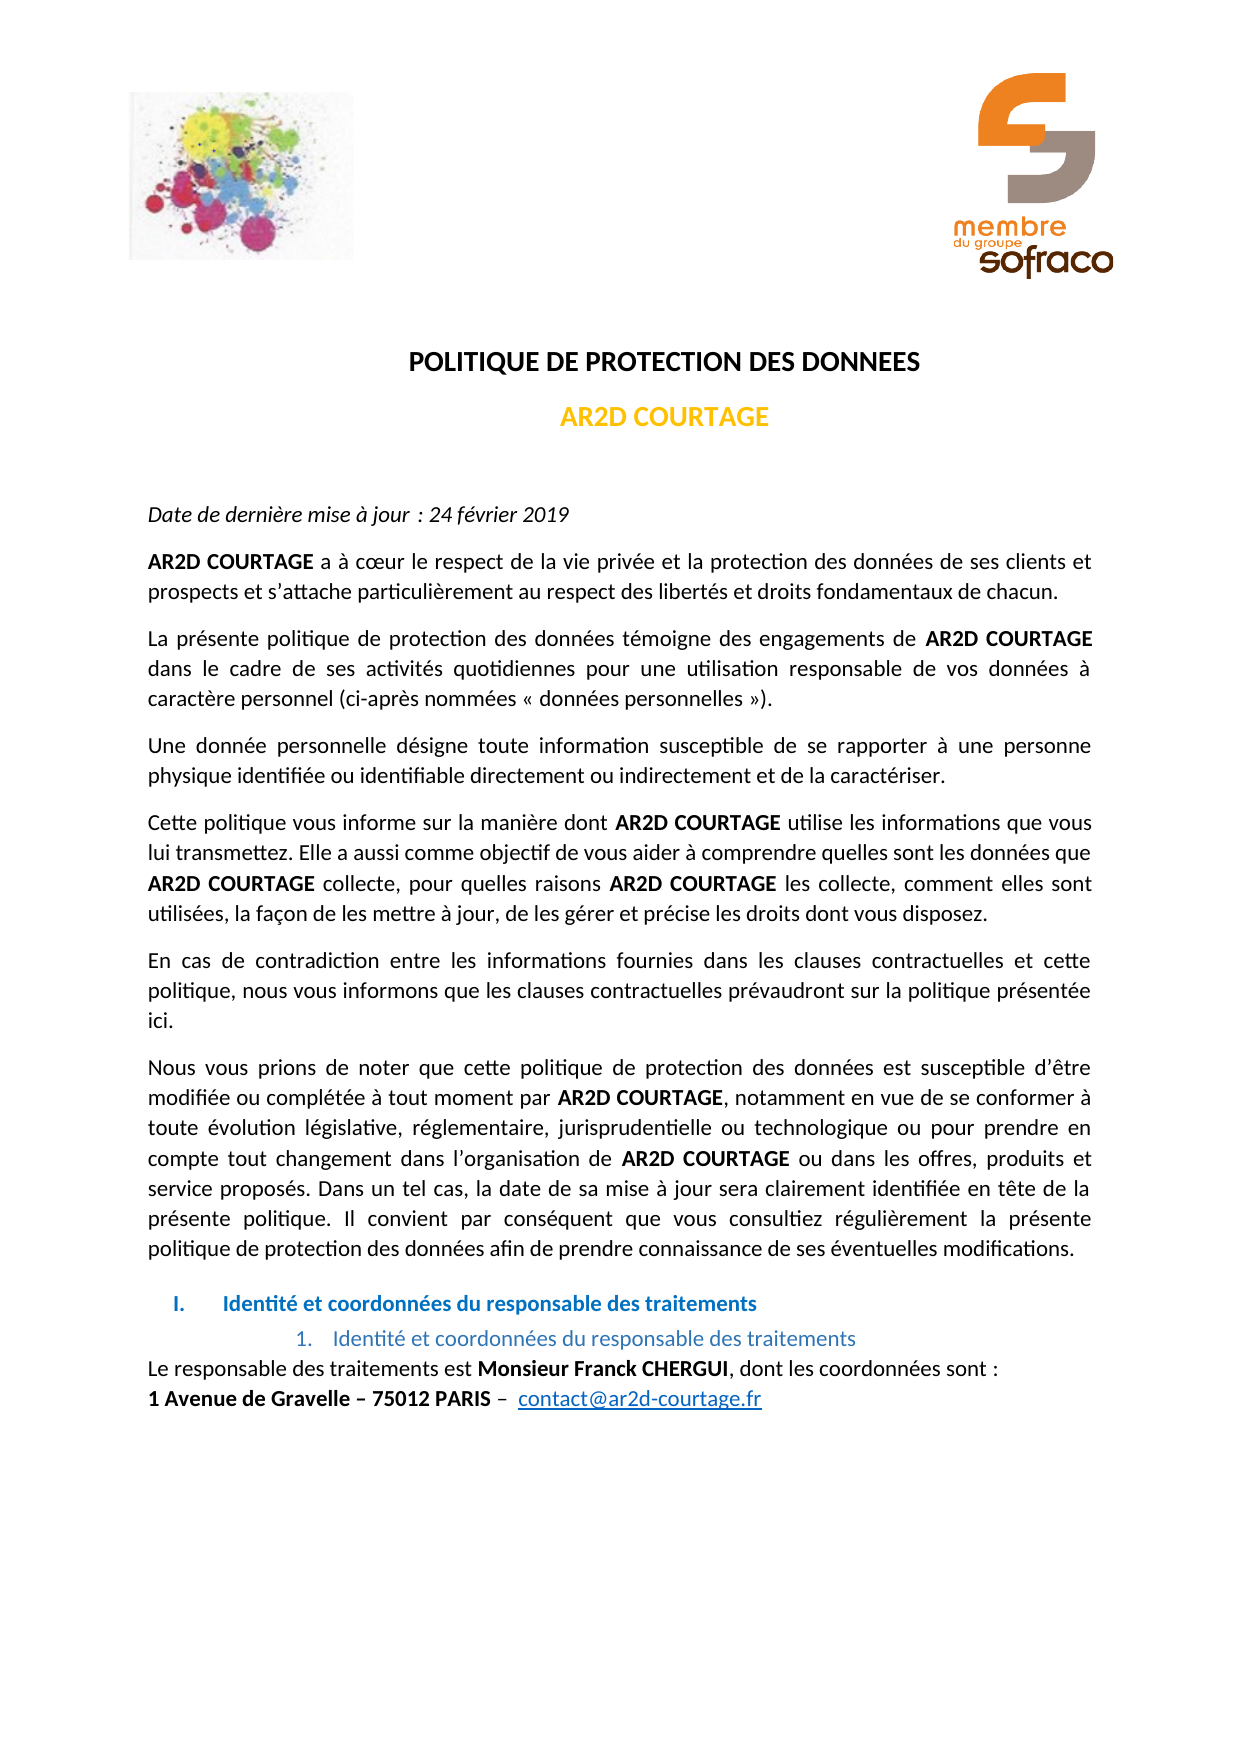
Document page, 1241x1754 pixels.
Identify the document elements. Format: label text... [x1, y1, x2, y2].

text Date de dernière mise à jour : 24 février 2019 [148, 500, 1093, 528]
subtitle Identité et coordonnées du responsable des traitements [185, 1289, 1093, 1318]
text AR2D COURTAGE [148, 398, 1181, 434]
text Nous vous prions de noter que cette politique de protection des données est susceptible d’être modifiée ou complétée à tout moment par AR2D COURTAGE, notamment en vue de se conformer à toute évolution législative, réglementaire, jurisprudentielle ou technologique ou pour prendre en compte tout changement dans l’organisation de AR2D COURTAGE ou dans les offres, produits et service proposés. Dans un tel cas, la date de sa mise à jour sera clairement identifiée en tête de la présente politique. Il convient par conséquent que vous consultiez régulièrement la présente politique de protection des données afin de prendre connaissance de ses éventuelles modifications. [148, 1053, 1093, 1262]
text Une donnée personnelle désigne toute information susceptible de se rapporter à une personne physique identifiée ou identifiable directement ou indirectement et de la caractériser. [148, 731, 1093, 789]
picture [953, 73, 1114, 279]
text AR2D COURTAGE a à cœur le respect de la vie privée et la protection des données de ses clients et prospects et s’attache particulièrement au respect des libertés et droits fondamentaux de chacun. [148, 547, 1093, 605]
picture [128, 92, 354, 260]
text 1 Avenue de Gravelle – 75012 PARIS – contact@ar2d-courtage.fr [148, 1384, 1093, 1412]
text En cas de contradiction entre les informations fournies dans les clauses contractuelles et cette politique, nous vous informons que les clauses contractuelles prévaudront sur la politique présentée ici. [148, 946, 1093, 1034]
text POLITIQUE DE PROTECTION DES DONNEES [148, 343, 1181, 378]
text Cette politique vous informe sur la manière dont AR2D COURTAGE utilise les informations que vous lui transmettez. Elle a aussi comme objectif de vous aider à comprendre quelles sont les données que AR2D COURTAGE collecte, pour quelles raisons AR2D COURTAGE les collecte, comment elles sont utilisées, la façon de les mettre à jour, de les gérer et précise les droits dont vous disposez. [148, 808, 1093, 927]
text Le responsable des traitements est Monsieur Franck CHERGUI, dont les coordonnées sont : [148, 1354, 1093, 1382]
text La présente politique de protection des données témoigne des engagements de AR2D COURTAGE dans le cadre de ses activités quotidiennes pour une utilisation responsable de vos données à caractère personnel (ci-après nommées « données personnelles »). [148, 624, 1093, 712]
subtitle Identité et coordonnées du responsable des traitements [295, 1324, 1093, 1352]
